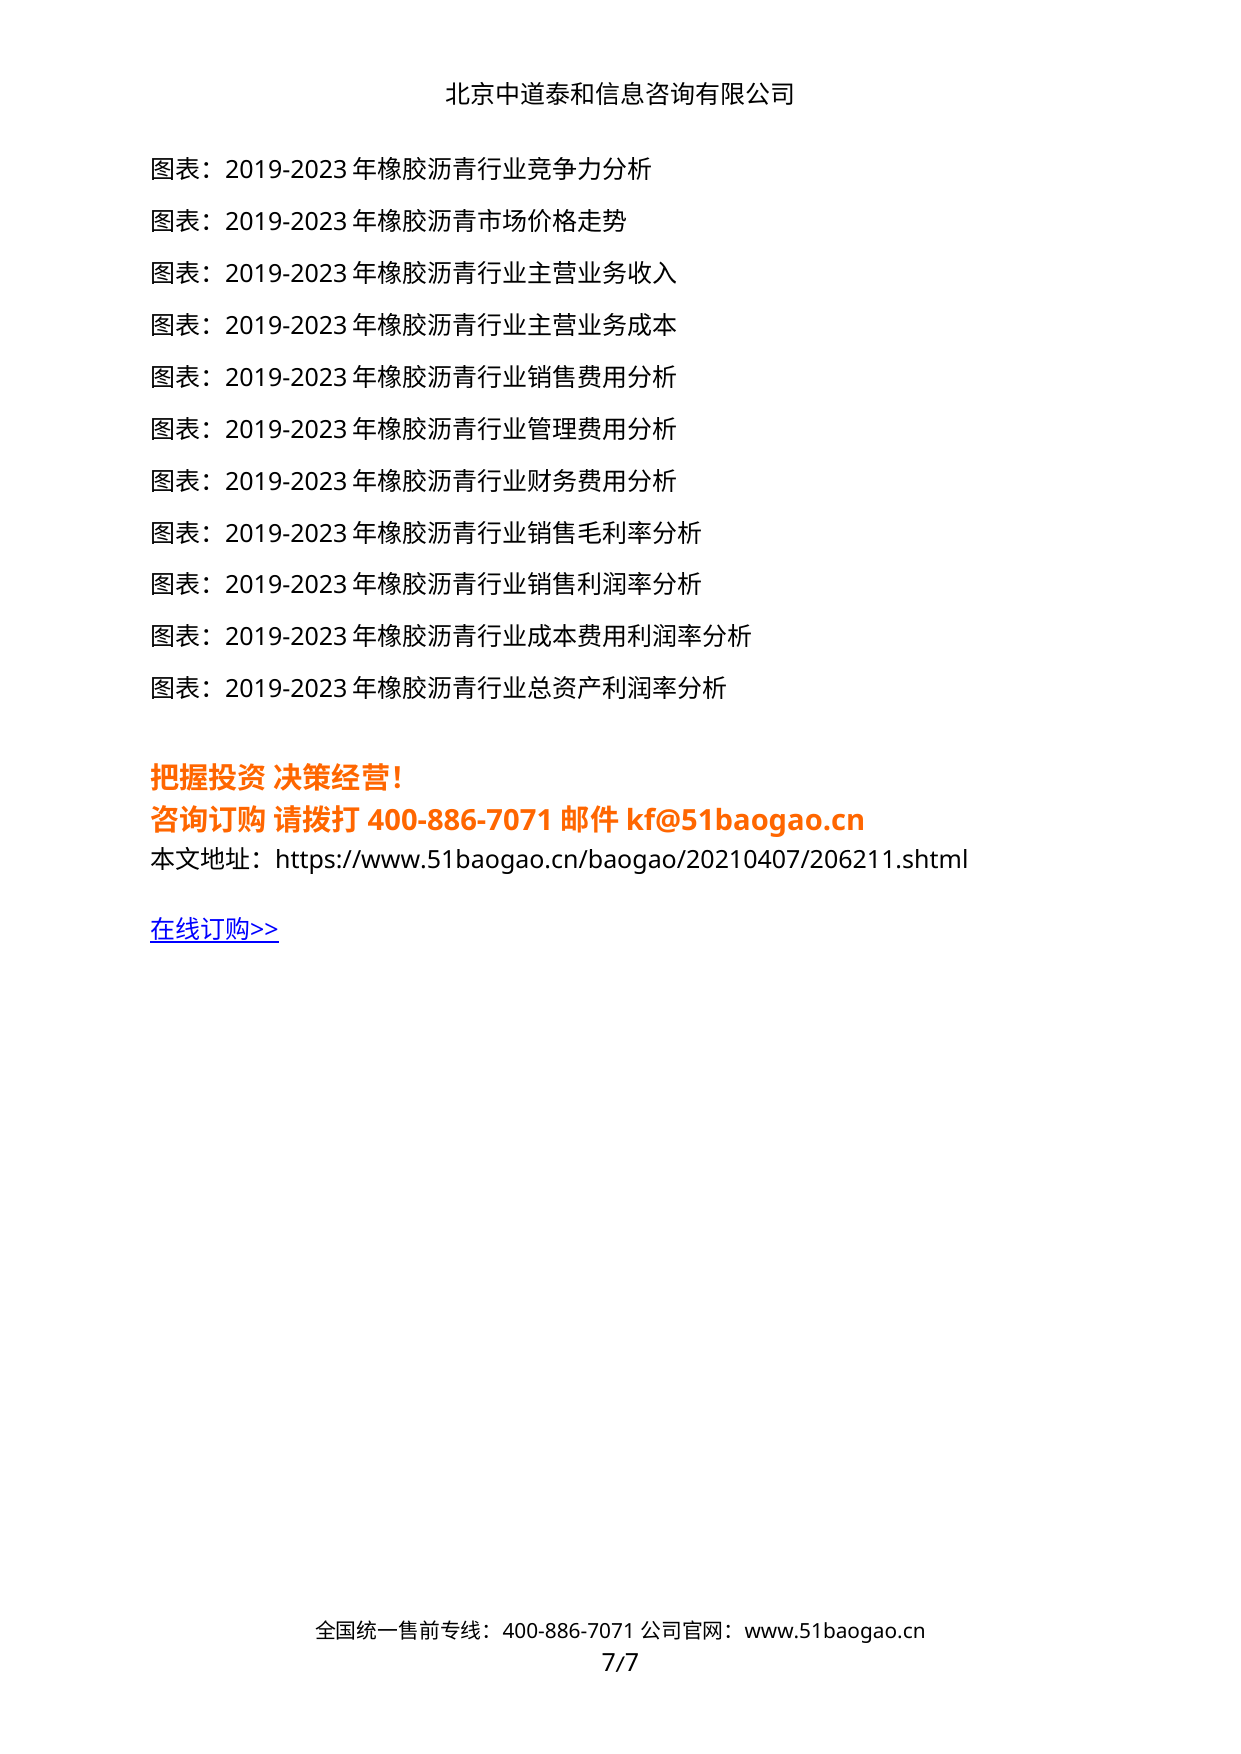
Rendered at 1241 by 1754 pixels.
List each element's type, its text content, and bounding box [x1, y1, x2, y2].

text 图表：2019-2023年橡胶沥青行业竞争力分析 [150, 150, 1090, 186]
text 图表：2019-2023年橡胶沥青行业总资产利润率分析 [150, 669, 1090, 705]
text 图表：2019-2023年橡胶沥青市场价格走势 [150, 202, 1090, 238]
text 图表：2019-2023年橡胶沥青行业销售费用分析 [150, 357, 1090, 394]
text 图表：2019-2023年橡胶沥青行业主营业务成本 [150, 306, 1090, 342]
text 图表：2019-2023年橡胶沥青行业销售利润率分析 [150, 565, 1090, 601]
text 图表：2019-2023年橡胶沥青行业管理费用分析 [150, 409, 1090, 446]
text 图表：2019-2023年橡胶沥青行业销售毛利率分析 [150, 513, 1090, 549]
text 图表：2019-2023年橡胶沥青行业主营业务收入 [150, 254, 1090, 290]
text 图表：2019-2023年橡胶沥青行业财务费用分析 [150, 461, 1090, 497]
text 在线订购>> [150, 876, 1090, 946]
text 把握投资 决策经营！咨询订购 请拨打 400-886-7071 邮件 kf@51baogao.cn本文地址：https://www.51baogao.cn/baogao/20210407/206211.shtml [150, 721, 1090, 876]
text 图表：2019-2023年橡胶沥青行业成本费用利润率分析 [150, 617, 1090, 653]
